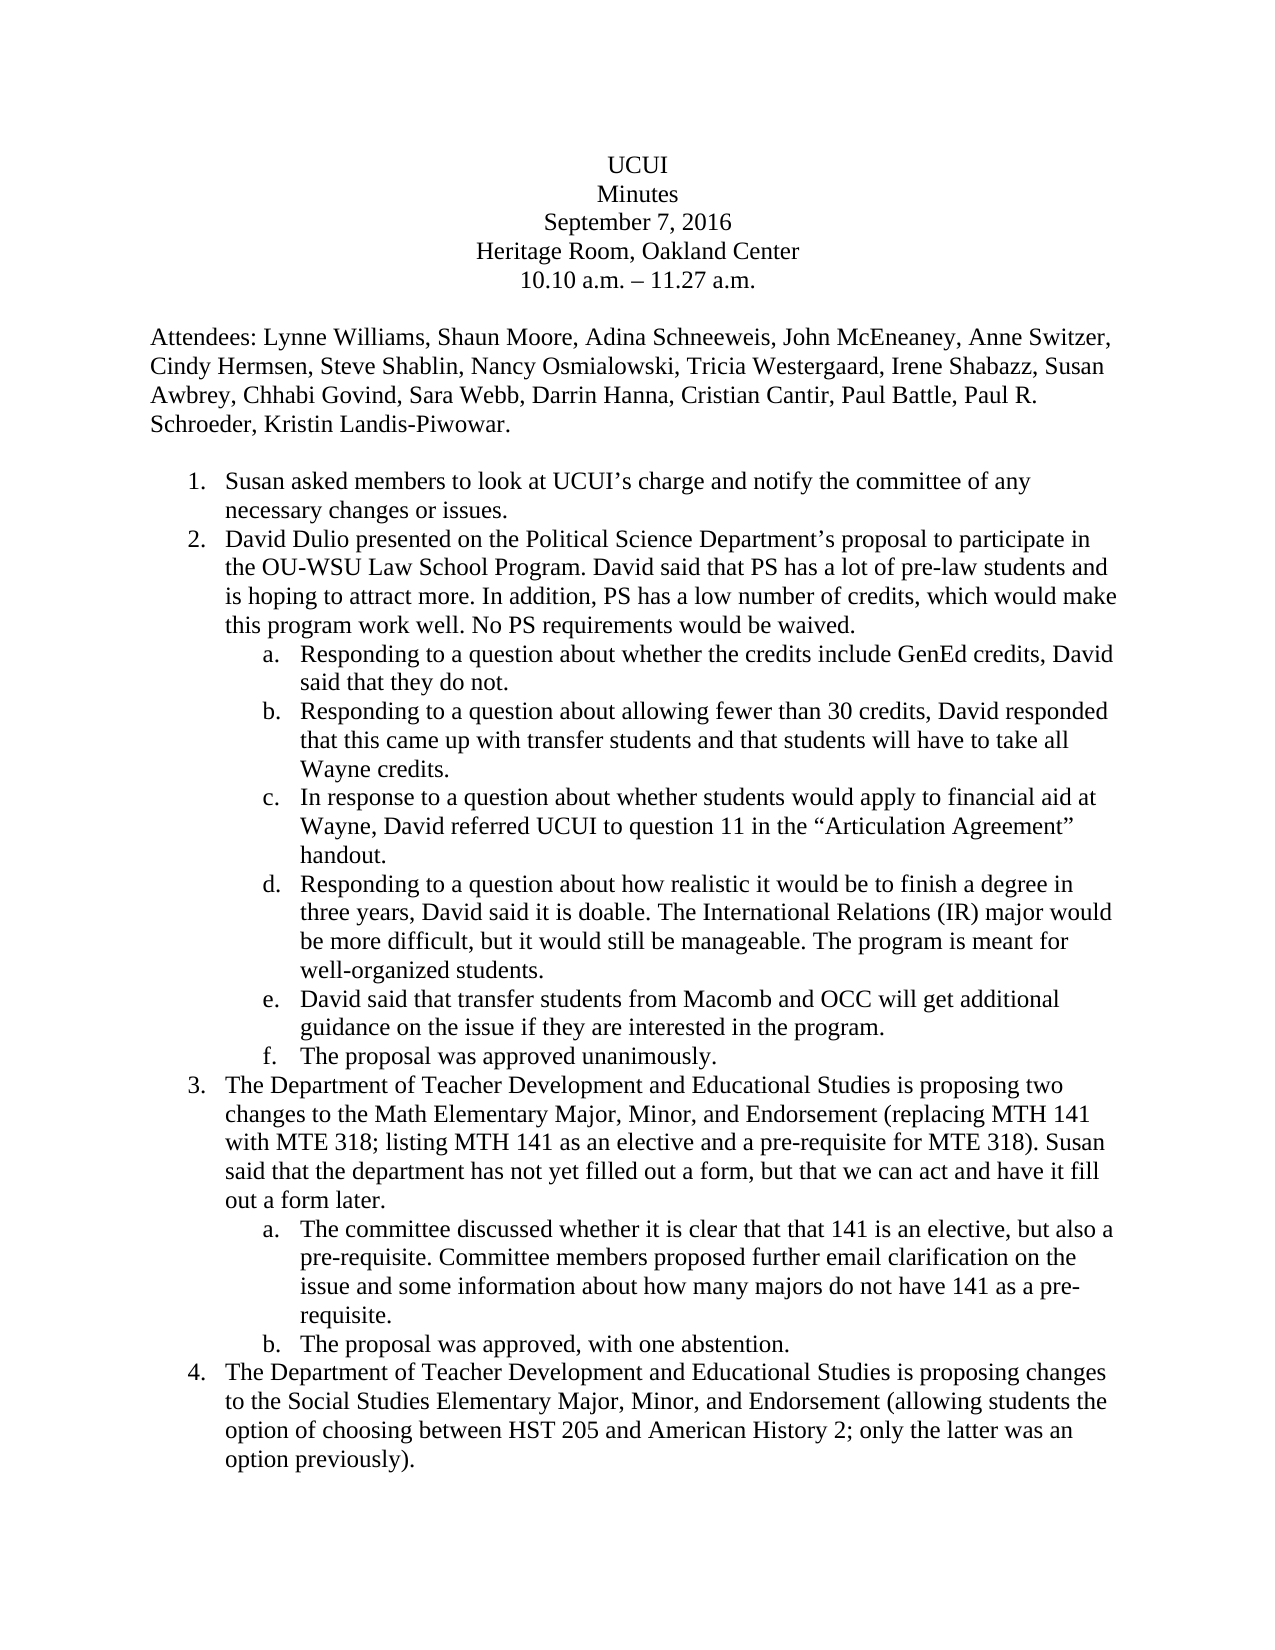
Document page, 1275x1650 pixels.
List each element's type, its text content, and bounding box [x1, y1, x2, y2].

text Minutes [150, 179, 1125, 207]
text UCUI [150, 150, 1125, 179]
text 10.10 a.m. – 11.27 a.m. [150, 265, 1125, 294]
list Responding to a question about whether the credits include GenEd credits, David said that they do not. [262, 639, 1125, 696]
list The proposal was approved unanimously. [262, 1041, 1125, 1070]
text September 7, 2016 [150, 207, 1125, 236]
text Heritage Room, Oakland Center [150, 236, 1125, 265]
list In response to a question about whether students would apply to financial aid at Wayne, David referred UCUI to question 11 in the “Articulation Agreement” handout. [262, 782, 1125, 869]
list The Department of Teacher Development and Educational Studies is proposing two changes to the Math Elementary Major, Minor, and Endorsement (replacing MTH 141 with MTE 318; listing MTH 141 as an elective and a pre-requisite for MTE 318). Susan said that the department has not yet filled out a form, but that we can act and have it fill out a form later. [187, 1070, 1125, 1214]
list The Department of Teacher Development and Educational Studies is proposing changes to the Social Studies Elementary Major, Minor, and Endorsement (allowing students the option of choosing between HST 205 and American History 2; only the latter was an option previously). [187, 1357, 1125, 1472]
list Responding to a question about how realistic it would be to finish a degree in three years, David said it is doable. The International Relations (IR) major would be more difficult, but it would still be manageable. The program is meant for well-organized students. [262, 869, 1125, 984]
list David Dulio presented on the Political Science Department’s proposal to participate in the OU-WSU Law School Program. David said that PS has a lot of pre-law students and is hoping to attract more. In addition, PS has a low number of credits, which would make this program work well. No PS requirements would be waived. [187, 524, 1125, 639]
text Attendees: Lynne Williams, Shaun Moore, Adina Schneeweis, John McEneaney, Anne Switzer, Cindy Hermsen, Steve Shablin, Nancy Osmialowski, Tricia Westergaard, Irene Shabazz, Susan Awbrey, Chhabi Govind, Sara Webb, Darrin Hanna, Cristian Cantir, Paul Battle, Paul R. Schroeder, Kristin Landis-Piwowar. [150, 322, 1125, 437]
list Responding to a question about allowing fewer than 30 credits, David responded that this came up with transfer students and that students will have to take all Wayne credits. [262, 696, 1125, 782]
list David said that transfer students from Macomb and OCC will get additional guidance on the issue if they are interested in the program. [262, 984, 1125, 1041]
list The committee discussed whether it is clear that that 141 is an elective, but also a pre-requisite. Committee members proposed further email clarification on the issue and some information about how many majors do not have 141 as a pre-requisite. [262, 1214, 1125, 1329]
list Susan asked members to look at UCUI’s charge and notify the committee of any necessary changes or issues. [187, 466, 1125, 524]
list The proposal was approved, with one abstention. [262, 1329, 1125, 1357]
